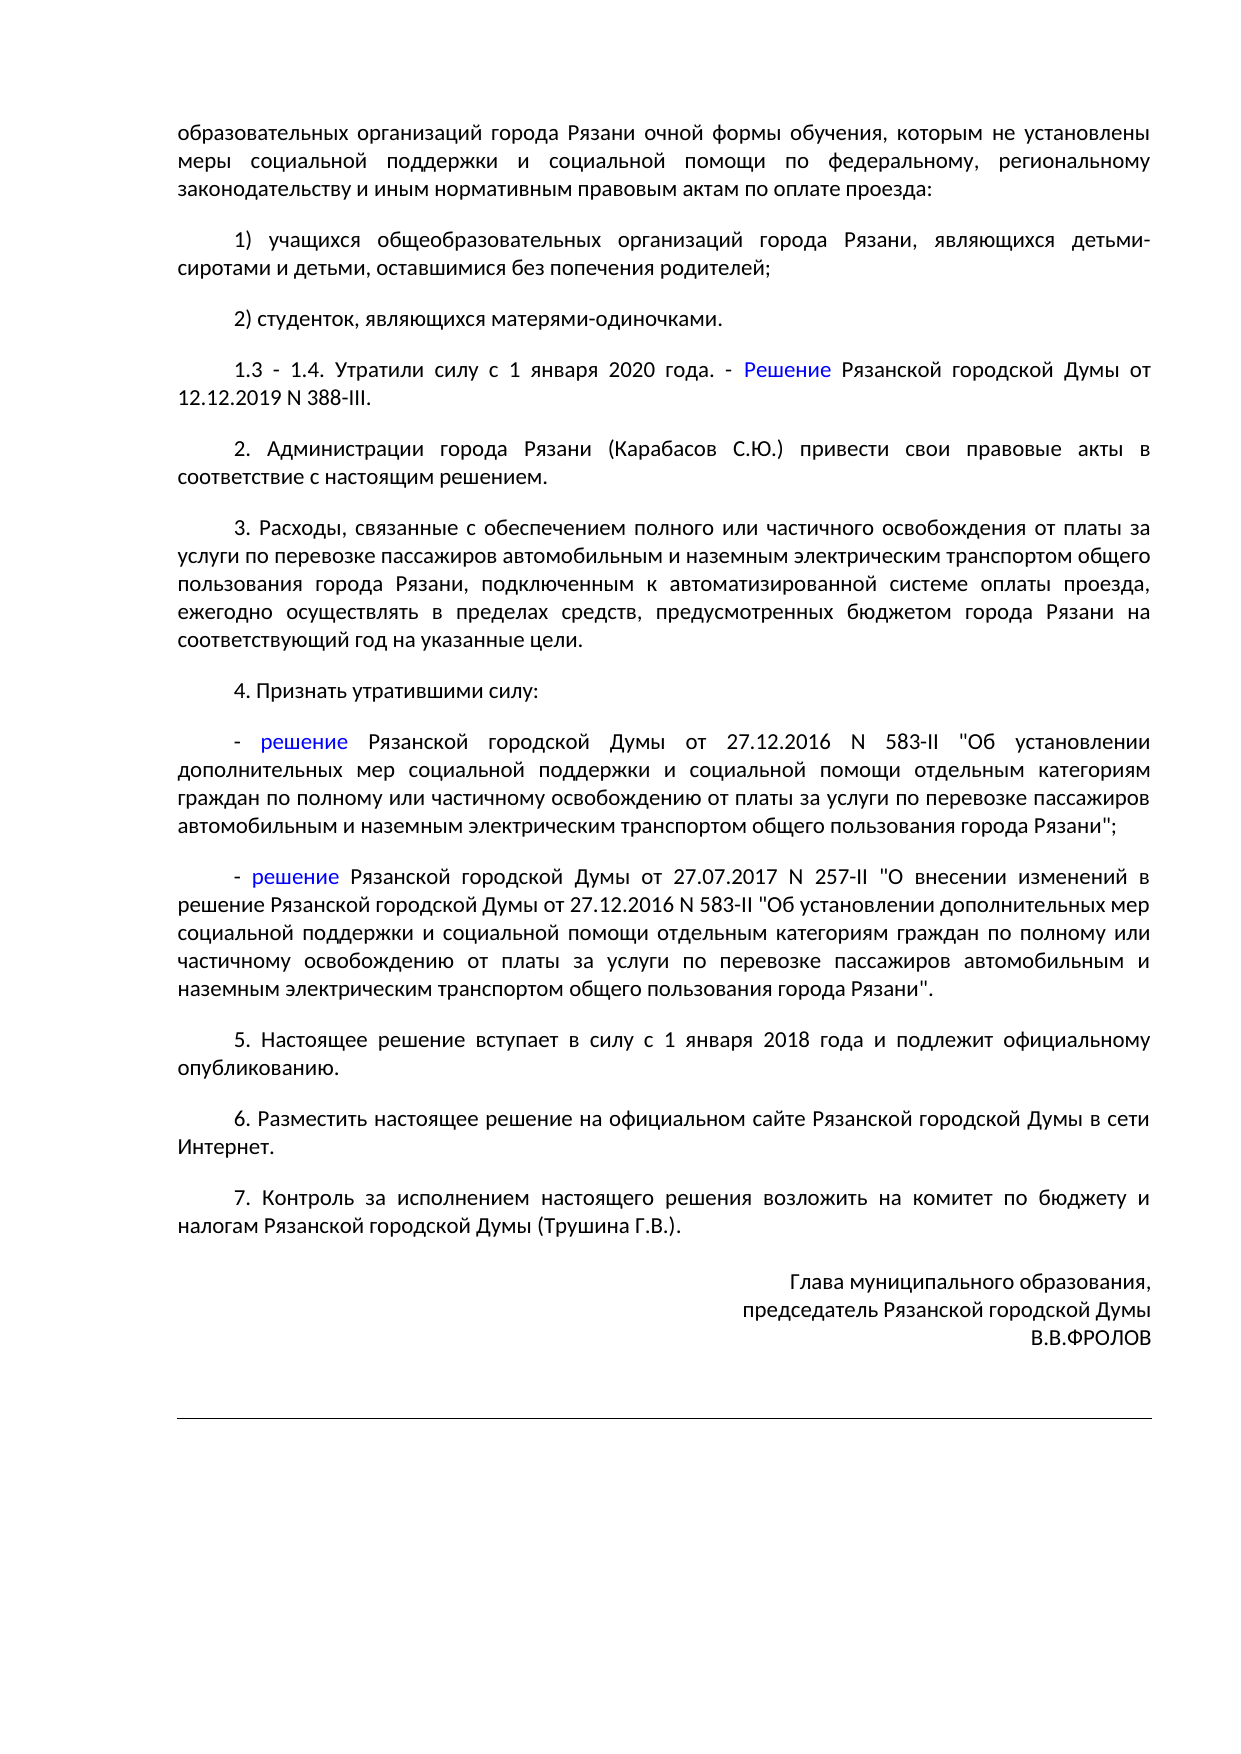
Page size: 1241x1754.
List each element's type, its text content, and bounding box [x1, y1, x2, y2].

text 2) студенток, являющихся матерями-одиночками. [177, 304, 1152, 332]
text Глава муниципального образования, [177, 1267, 1152, 1295]
text 1.3 - 1.4. Утратили силу с 1 января 2020 года. - Решение Рязанской городской Думы от 12.12.2019 N 388-III. [177, 355, 1152, 411]
text 4. Признать утратившими силу: [177, 676, 1152, 704]
text 2. Администрации города Рязани (Карабасов С.Ю.) привести свои правовые акты в соответствие с настоящим решением. [177, 434, 1152, 490]
text 7. Контроль за исполнением настоящего решения возложить на комитет по бюджету и налогам Рязанской городской Думы (Трушина Г.В.). [177, 1183, 1152, 1239]
text - решение Рязанской городской Думы от 27.12.2016 N 583-II "Об установлении дополнительных мер социальной поддержки и социальной помощи отдельным категориям граждан по полному или частичному освобождению от платы за услуги по перевозке пассажиров автомобильным и наземным электрическим транспортом общего пользования города Рязани"; [177, 727, 1152, 839]
text 1) учащихся общеобразовательных организаций города Рязани, являющихся детьми-сиротами и детьми, оставшимися без попечения родителей; [177, 225, 1152, 281]
text 3. Расходы, связанные с обеспечением полного или частичного освобождения от платы за услуги по перевозке пассажиров автомобильным и наземным электрическим транспортом общего пользования города Рязани, подключенным к автоматизированной системе оплаты проезда, ежегодно осуществлять в пределах средств, предусмотренных бюджетом города Рязани на соответствующий год на указанные цели. [177, 513, 1152, 653]
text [177, 118, 1152, 202]
text 5. Настоящее решение вступает в силу с 1 января 2018 года и подлежит официальному опубликованию. [177, 1025, 1152, 1081]
text В.В.ФРОЛОВ [177, 1323, 1152, 1351]
text - решение Рязанской городской Думы от 27.07.2017 N 257-II "О внесении изменений в решение Рязанской городской Думы от 27.12.2016 N 583-II "Об установлении дополнительных мер социальной поддержки и социальной помощи отдельным категориям граждан по полному или частичному освобождению от платы за услуги по перевозке пассажиров автомобильным и наземным электрическим транспортом общего пользования города Рязани". [177, 862, 1152, 1002]
text председатель Рязанской городской Думы [177, 1295, 1152, 1323]
text 6. Разместить настоящее решение на официальном сайте Рязанской городской Думы в сети Интернет. [177, 1104, 1152, 1160]
